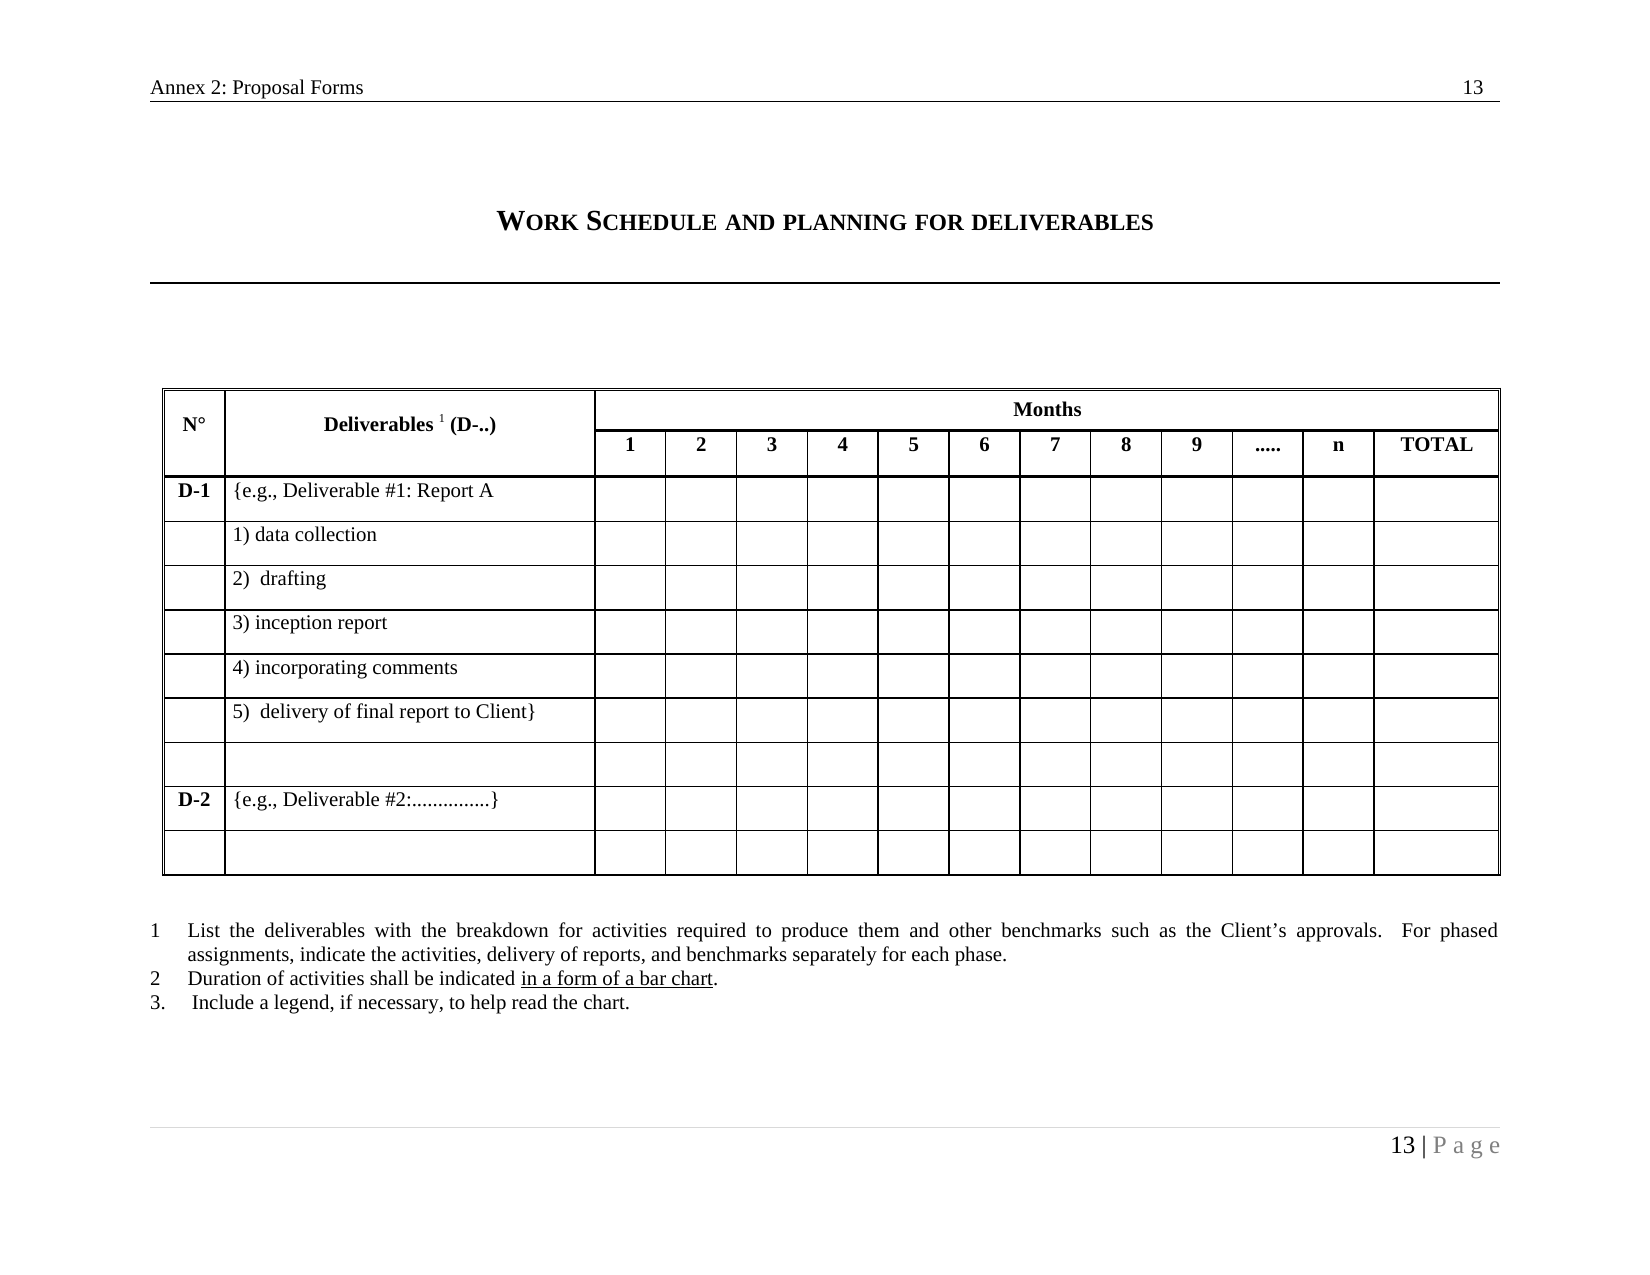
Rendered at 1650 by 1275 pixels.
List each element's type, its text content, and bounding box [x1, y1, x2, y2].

table_cell 4 [808, 432, 877, 475]
table_cell [879, 831, 948, 874]
table_cell [1162, 655, 1232, 697]
table_cell [596, 787, 665, 830]
table_cell [879, 743, 948, 786]
table_cell [1162, 478, 1232, 521]
table_cell [596, 478, 665, 521]
table_cell [1162, 743, 1232, 786]
table_cell [879, 611, 948, 653]
table_cell [1021, 566, 1090, 609]
table_cell [950, 831, 1019, 874]
table_cell [737, 566, 807, 609]
table_cell [596, 831, 665, 874]
table_cell [226, 743, 594, 786]
table_cell [808, 699, 877, 741]
table_cell [1233, 655, 1302, 697]
table_cell 6 [950, 432, 1019, 475]
table_cell [737, 787, 807, 830]
table_cell 8 [1091, 432, 1161, 475]
table_cell [666, 522, 736, 565]
table_cell [1375, 831, 1498, 874]
table_cell [1091, 522, 1161, 565]
table_cell [1162, 699, 1232, 741]
table_cell [808, 611, 877, 653]
table_cell [1021, 611, 1090, 653]
table_cell 4) incorporating comments [226, 655, 594, 697]
table_cell {e.g., Deliverable #1: Report A [226, 478, 594, 521]
table_cell [1375, 743, 1498, 786]
table_cell [808, 522, 877, 565]
table_cell [1375, 522, 1498, 565]
table_cell [1091, 831, 1161, 874]
table_cell 3 [737, 432, 807, 475]
text 3. Include a legend, if necessary, to help read the chart. [150, 990, 1500, 1014]
text 1 List the deliverables with the breakdown for activities required to produce them and other benchmarks such as the Client’s approvals. For phased assignments, indicate the activities, delivery of reports, and benchmarks separately for each phase. [150, 918, 1500, 966]
table_cell [879, 566, 948, 609]
table_cell [1304, 787, 1373, 830]
table_cell [1021, 743, 1090, 786]
table_cell [1021, 787, 1090, 830]
table_cell [950, 522, 1019, 565]
table_cell [808, 743, 877, 786]
table_cell [1091, 699, 1161, 741]
table_cell [1375, 611, 1498, 653]
text 2 Duration of activities shall be indicated in a form of a bar chart. [150, 966, 1500, 990]
table_cell [596, 611, 665, 653]
table_cell [666, 743, 736, 786]
table_cell [666, 611, 736, 653]
table_cell [1162, 522, 1232, 565]
table_cell [666, 831, 736, 874]
table_cell {e.g., Deliverable #2:...............} [226, 787, 594, 830]
table_cell [808, 566, 877, 609]
table_cell [1304, 611, 1373, 653]
table_cell TOTAL [1375, 432, 1498, 475]
table_cell [1233, 522, 1302, 565]
table_header N° [165, 391, 224, 475]
table_cell [950, 566, 1019, 609]
table_cell [1091, 478, 1161, 521]
table_cell [879, 655, 948, 697]
table_cell [666, 699, 736, 741]
table_cell [950, 655, 1019, 697]
table_cell 9 [1162, 432, 1232, 475]
table_cell [165, 699, 224, 741]
table_cell [1375, 787, 1498, 830]
table_cell 1) data collection [226, 522, 594, 565]
table_cell [1091, 611, 1161, 653]
table_cell [1304, 655, 1373, 697]
table_cell [1304, 743, 1373, 786]
table_cell [1304, 831, 1373, 874]
table_cell [596, 699, 665, 741]
table_cell [1021, 522, 1090, 565]
table_cell 5) delivery of final report to Client} [226, 699, 594, 741]
table_cell n [1304, 432, 1373, 475]
table_cell [1021, 831, 1090, 874]
table_cell [1375, 566, 1498, 609]
table_cell [165, 831, 224, 874]
table_cell [596, 522, 665, 565]
table_cell [950, 611, 1019, 653]
table_cell [879, 787, 948, 830]
table_header Deliverables 1 (D-..) [226, 391, 594, 475]
table_cell [879, 478, 948, 521]
table_cell [1021, 655, 1090, 697]
table_cell [666, 478, 736, 521]
table_cell [950, 699, 1019, 741]
table_cell [226, 831, 594, 874]
table_cell [1375, 478, 1498, 521]
table_cell [165, 611, 224, 653]
table_cell [737, 831, 807, 874]
table_cell [1091, 743, 1161, 786]
table_cell [1375, 699, 1498, 741]
table_cell [1021, 699, 1090, 741]
table_header Months [596, 391, 1498, 429]
table_cell [1233, 566, 1302, 609]
table_cell [1233, 743, 1302, 786]
text Work Schedule and planning for deliverables [150, 203, 1500, 236]
table_cell [950, 478, 1019, 521]
table_cell [666, 787, 736, 830]
table_cell 7 [1021, 432, 1090, 475]
table_cell [1304, 478, 1373, 521]
table_cell [1233, 699, 1302, 741]
table_cell [666, 655, 736, 697]
table_cell [165, 655, 224, 697]
table_cell [1233, 787, 1302, 830]
table_cell [1233, 611, 1302, 653]
table_cell [950, 743, 1019, 786]
table_cell 1 [596, 432, 665, 475]
table_cell [165, 522, 224, 565]
table_cell [1304, 522, 1373, 565]
table_cell [1162, 831, 1232, 874]
table_cell D-2 [165, 787, 224, 830]
table_cell 2) drafting [226, 566, 594, 609]
table_cell [596, 566, 665, 609]
table_cell [737, 743, 807, 786]
table_cell 3) inception report [226, 611, 594, 653]
table_cell [808, 655, 877, 697]
table_cell [1091, 655, 1161, 697]
table_cell [1091, 787, 1161, 830]
table_cell [879, 699, 948, 741]
table_cell [1162, 566, 1232, 609]
table_cell 5 [879, 432, 948, 475]
table_cell [596, 655, 665, 697]
table_cell [1233, 831, 1302, 874]
table_cell [808, 787, 877, 830]
table_cell [808, 478, 877, 521]
table_cell 2 [666, 432, 736, 475]
table_cell [737, 655, 807, 697]
table_cell [1375, 655, 1498, 697]
table_cell [1091, 566, 1161, 609]
table_cell [737, 699, 807, 741]
table_cell [165, 566, 224, 609]
table_cell [1304, 566, 1373, 609]
table_cell [1162, 787, 1232, 830]
table_cell [737, 611, 807, 653]
table_cell [879, 522, 948, 565]
table_cell [596, 743, 665, 786]
table_cell [808, 831, 877, 874]
table_cell [1233, 478, 1302, 521]
table_cell [737, 478, 807, 521]
table_cell [165, 743, 224, 786]
table_cell ..... [1233, 432, 1302, 475]
table_cell [1304, 699, 1373, 741]
table_cell [1162, 611, 1232, 653]
table_cell [666, 566, 736, 609]
table_cell [1021, 478, 1090, 521]
table_cell D-1 [165, 478, 224, 521]
table_cell [950, 787, 1019, 830]
table_cell [737, 522, 807, 565]
